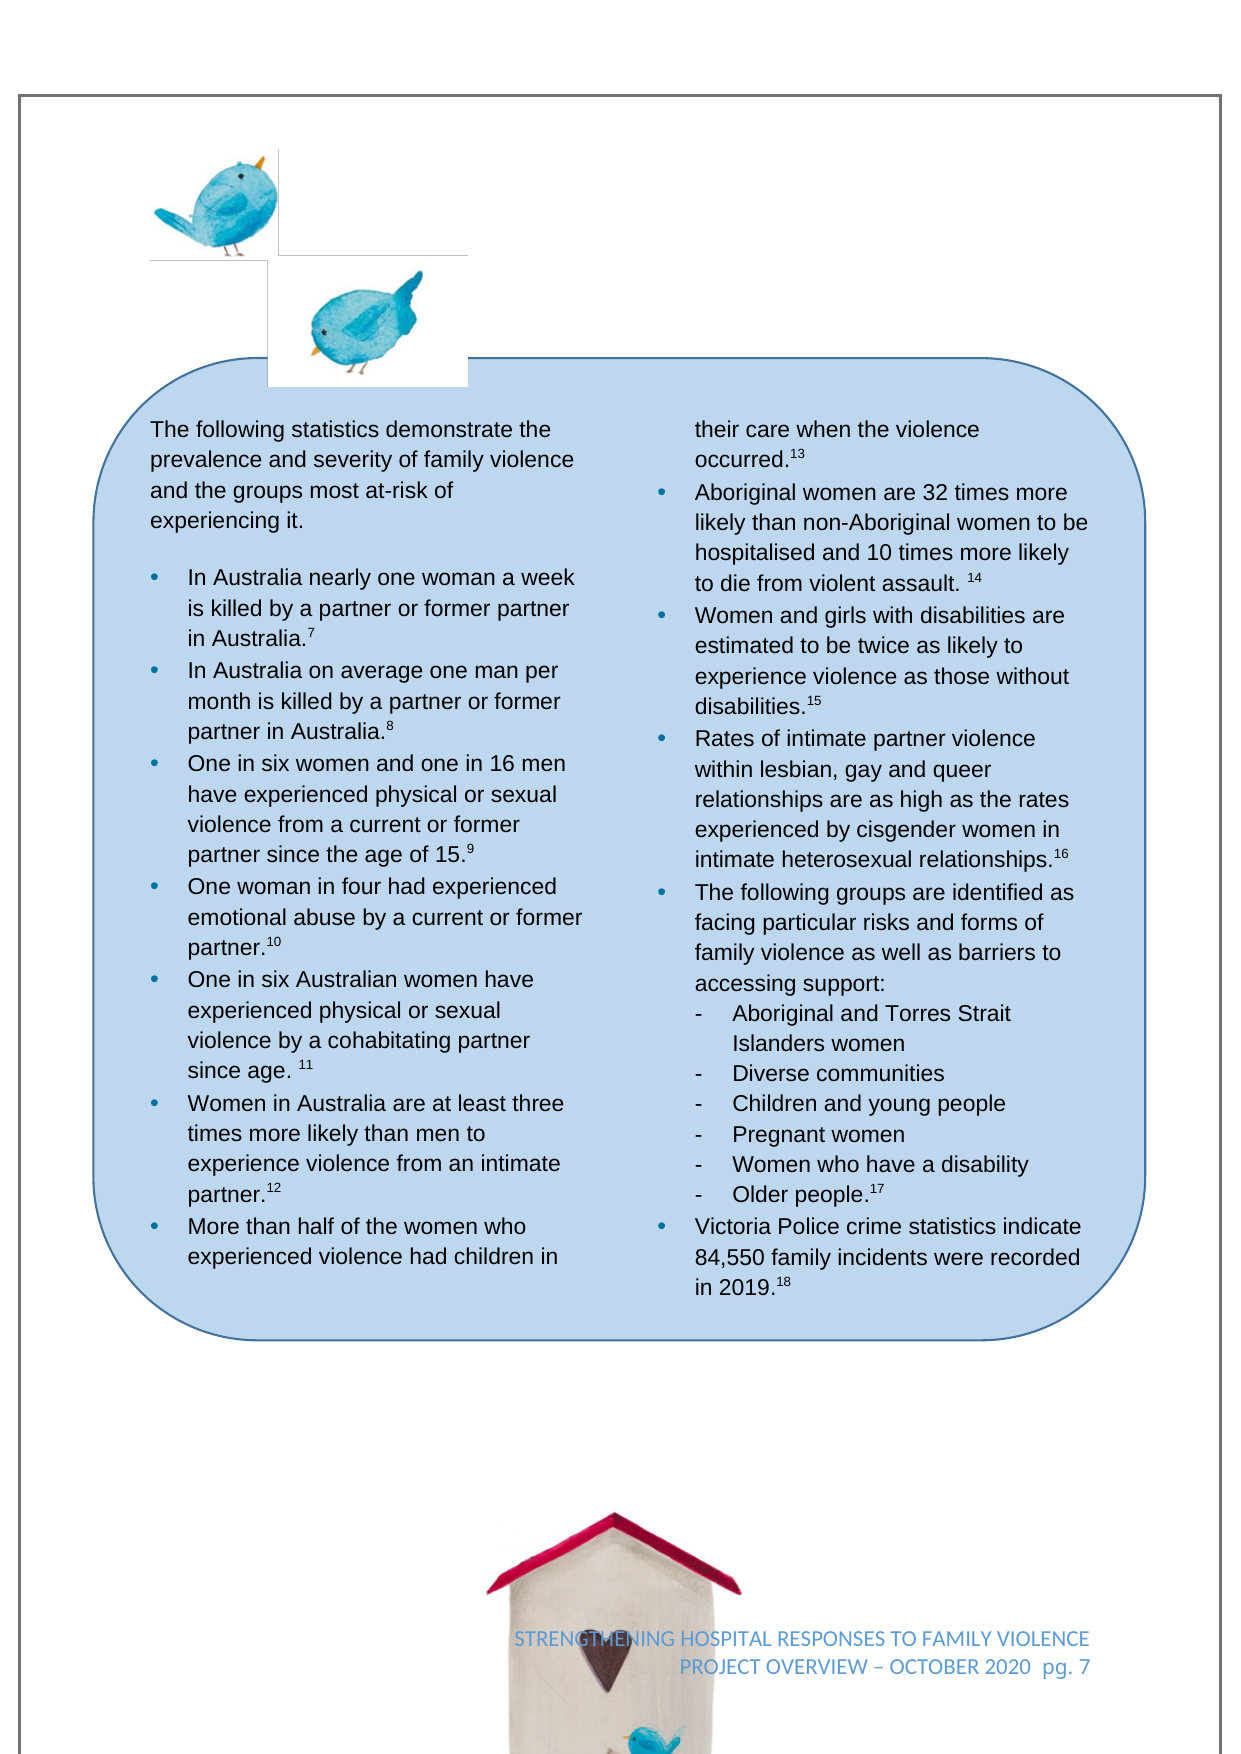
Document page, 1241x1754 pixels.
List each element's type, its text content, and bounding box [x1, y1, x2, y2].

list Women in Australia are at least three times more likely than men to experience violence from an intimate partner.12 [150, 1087, 583, 1207]
list Women and girls with disabilities are estimated to be twice as likely to experience violence as those without disabilities.15 [657, 600, 1090, 719]
text The following statistics demonstrate the prevalence and severity of family violence and the groups most at-risk of experiencing it. [150, 416, 583, 533]
list The following groups are identified as facing particular risks and forms of family violence as well as barriers to accessing support: [657, 876, 1090, 996]
list One in six women and one in 16 men have experienced physical or sexual violence from a current or former partner since the age of 15.9 [150, 748, 583, 867]
list Diverse communities [694, 1060, 1090, 1086]
list Rates of intimate partner violence within lesbian, gay and queer relationships are as high as the rates experienced by cisgender women in intimate heterosexual relationships.16 [657, 723, 1090, 873]
list Aboriginal and Torres Strait Islanders women [694, 1000, 1090, 1056]
list Victoria Police crime statistics indicate 84,550 family incidents were recorded in 2019.18 [657, 1211, 1090, 1300]
list In Australia nearly one woman a week is killed by a partner or former partner in Australia.7 [150, 562, 583, 651]
picture [150, 150, 468, 387]
list Pregnant women [694, 1121, 1090, 1147]
list Older people.17 [694, 1181, 1090, 1207]
list One in six Australian women have experienced physical or sexual violence by a cohabitating partner since age. 11 [150, 964, 583, 1084]
list One woman in four had experienced emotional abuse by a current or former partner.10 [150, 871, 583, 960]
list Children and young people [694, 1090, 1090, 1117]
list More than half of the women who experienced violence had children in their care when the violence occurred.13 [150, 1211, 583, 1270]
list More than half of the women who experienced violence had children in their care when the violence occurred.13 [657, 416, 1090, 473]
list Women who have a disability [694, 1151, 1090, 1177]
list In Australia on average one man per month is killed by a partner or former partner in Australia.8 [150, 655, 583, 744]
picture [476, 1509, 764, 1754]
list Aboriginal women are 32 times more likely than non-Aboriginal women to be hospitalised and 10 times more likely to die from violent assault. 14 [657, 477, 1090, 596]
